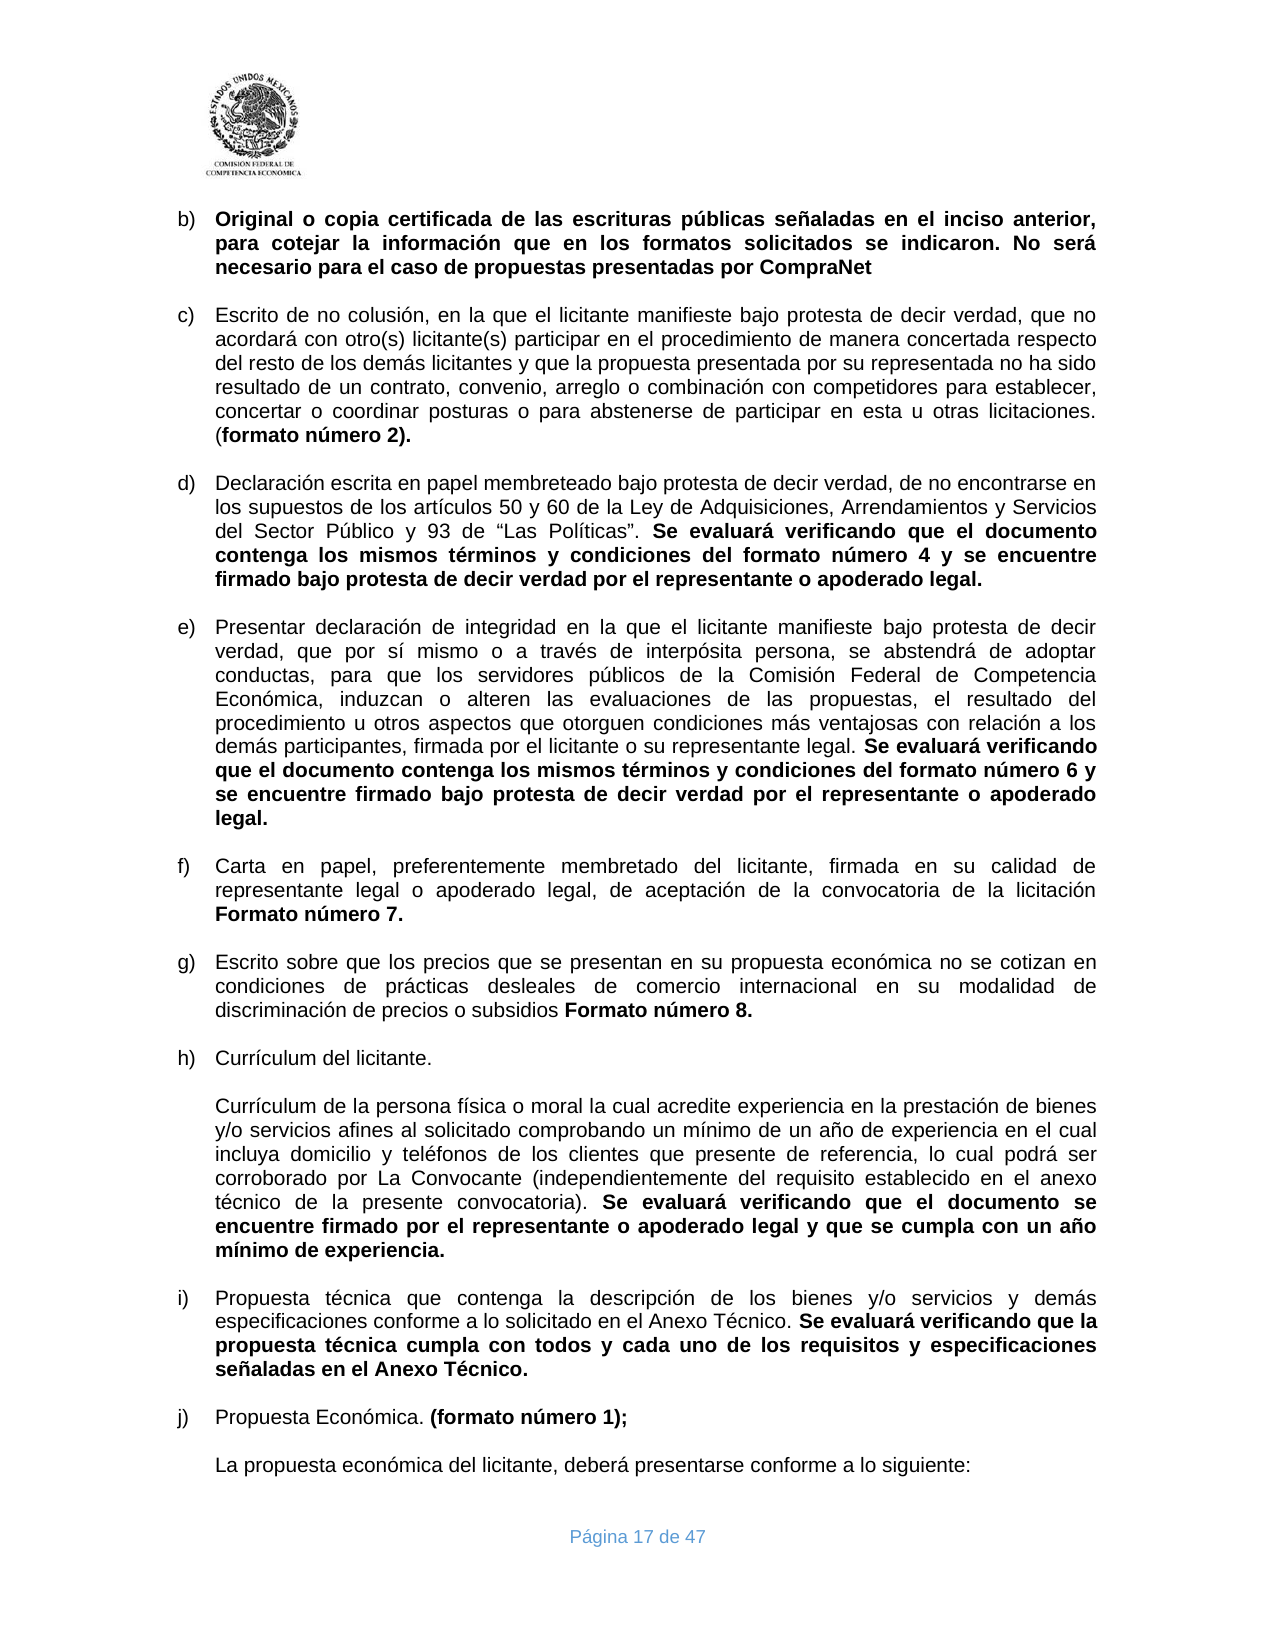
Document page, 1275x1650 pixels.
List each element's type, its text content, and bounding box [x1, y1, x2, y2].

list Escrito de no colusión, en la que el licitante manifieste bajo protesta de decir verdad, que no acordará con otro(s) licitante(s) participar en el procedimiento de manera concertada respecto del resto de los demás licitantes y que la propuesta presentada por su representada no ha sido resultado de un contrato, convenio, arreglo o combinación con competidores para establecer, concertar o coordinar posturas o para abstenerse de participar en esta u otras licitaciones. (formato número 2). [177, 303, 1098, 447]
list Carta en papel, preferentemente membretado del licitante, firmada en su calidad de representante legal o apoderado legal, de aceptación de la convocatoria de la licitación Formato número 7. [177, 854, 1098, 926]
list Propuesta técnica que contenga la descripción de los bienes y/o servicios y demás especificaciones conforme a lo solicitado en el Anexo Técnico. Se evaluará verificando que la propuesta técnica cumpla con todos y cada uno de los requisitos y especificaciones señaladas en el Anexo Técnico. [177, 1285, 1098, 1381]
picture [188, 73, 322, 179]
list Declaración escrita en papel membreteado bajo protesta de decir verdad, de no encontrarse en los supuestos de los artículos 50 y 60 de la Ley de Adquisiciones, Arrendamientos y Servicios del Sector Público y 93 de “Las Políticas”. Se evaluará verificando que el documento contenga los mismos términos y condiciones del formato número 4 y se encuentre firmado bajo protesta de decir verdad por el representante o apoderado legal. [177, 471, 1098, 591]
list Original o copia certificada de las escrituras públicas señaladas en el inciso anterior, para cotejar la información que en los formatos solicitados se indicaron. No será necesario para el caso de propuestas presentadas por CompraNet [177, 207, 1098, 279]
list La propuesta económica del licitante, deberá presentarse conforme a lo siguiente: [215, 1453, 1098, 1477]
list Presentar declaración de integridad en la que el licitante manifieste bajo protesta de decir verdad, que por sí mismo o a través de interpósita persona, se abstendrá de adoptar conductas, para que los servidores públicos de la Comisión Federal de Competencia Económica, induzcan o alteren las evaluaciones de las propuestas, el resultado del procedimiento u otros aspectos que otorguen condiciones más ventajosas con relación a los demás participantes, firmada por el licitante o su representante legal. Se evaluará verificando que el documento contenga los mismos términos y condiciones del formato número 6 y se encuentre firmado bajo protesta de decir verdad por el representante o apoderado legal. [177, 614, 1098, 830]
list Escrito sobre que los precios que se presentan en su propuesta económica no se cotizan en condiciones de prácticas desleales de comercio internacional en su modalidad de discriminación de precios o subsidios Formato número 8. [177, 950, 1098, 1022]
list Currículum del licitante. [177, 1046, 1098, 1070]
list Propuesta Económica. (formato número 1); [177, 1405, 1098, 1429]
text Currículum de la persona física o moral la cual acredite experiencia en la prestación de bienes y/o servicios afines al solicitado comprobando un mínimo de un año de experiencia en el cual incluya domicilio y teléfonos de los clientes que presente de referencia, lo cual podrá ser corroborado por La Convocante (independientemente del requisito establecido en el anexo técnico de la presente convocatoria). Se evaluará verificando que el documento se encuentre firmado por el representante o apoderado legal y que se cumpla con un año mínimo de experiencia. [215, 1094, 1098, 1261]
